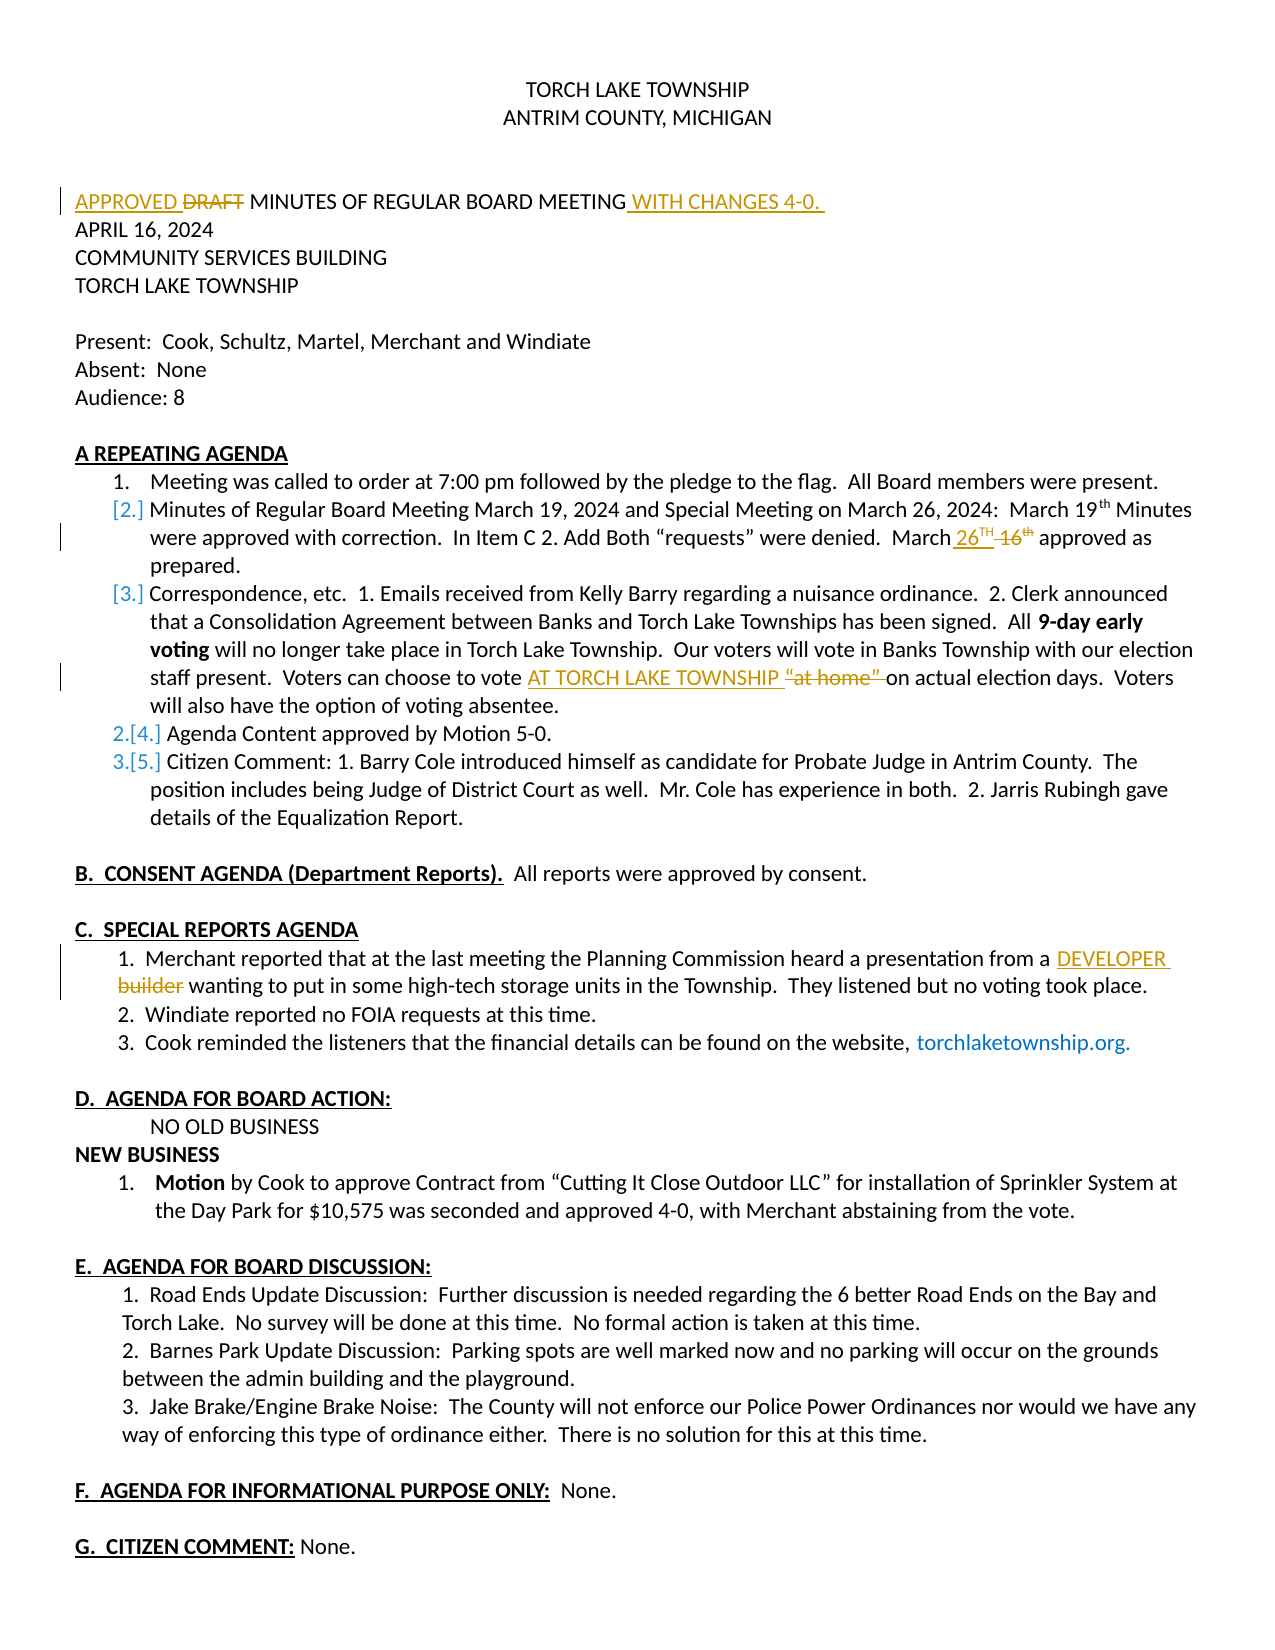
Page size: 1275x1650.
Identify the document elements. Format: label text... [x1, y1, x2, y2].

list Agenda Content approved by Motion 5-0. [112, 719, 1200, 747]
text A REPEATING AGENDA [75, 439, 1200, 467]
text D. AGENDA FOR BOARD ACTION: [75, 1084, 1200, 1112]
text TORCH LAKE TOWNSHIP [75, 271, 1200, 299]
text COMMUNITY SERVICES BUILDING [75, 243, 1200, 271]
text 2. Windiate reported no FOIA requests at this time. [117, 1000, 1200, 1028]
text Present: Cook, Schultz, Martel, Merchant and Windiate [75, 327, 1200, 355]
text E. AGENDA FOR BOARD DISCUSSION: [75, 1252, 1200, 1280]
list Minutes of Regular Board Meeting March 19, 2024 and Special Meeting on March 26, 2024: March 19th Minutes were approved with correction. In Item C 2. Add Both “requests” were denied. March approved as prepared. [112, 495, 1200, 579]
text 3. Jake Brake/Engine Brake Noise: The County will not enforce our Police Power Ordinances nor would we have any way of enforcing this type of ordinance either. There is no solution for this at this time. [122, 1392, 1200, 1448]
list Correspondence, etc. 1. Emails received from Kelly Barry regarding a nuisance ordinance. 2. Clerk announced that a Consolidation Agreement between Banks and Torch Lake Townships has been signed. All 9-day early voting will no longer take place in Torch Lake Township. Our voters will vote in Banks Township with our election staff present. Voters can choose to vote on actual election days. Voters will also have the option of voting absentee. [112, 579, 1200, 719]
list Meeting was called to order at 7:00 pm followed by the pledge to the flag. All Board members were present. [112, 467, 1200, 495]
text C. SPECIAL REPORTS AGENDA [75, 916, 1200, 944]
text MINUTES OF REGULAR BOARD MEETING [75, 187, 1200, 215]
text 1. Merchant reported that at the last meeting the Planning Commission heard a presentation from a wanting to put in some high-tech storage units in the Township. They listened but no voting took place. [117, 944, 1200, 1000]
text NO OLD BUSINESS [75, 1112, 1200, 1140]
list Motion by Cook to approve Contract from “Cutting It Close Outdoor LLC” for installation of Sprinkler System at the Day Park for $10,575 was seconded and approved 4-0, with Merchant abstaining from the vote. [117, 1168, 1200, 1224]
text NEW BUSINESS [75, 1140, 1200, 1168]
text Absent: None [75, 355, 1200, 383]
text ANTRIM COUNTY, MICHIGAN [75, 103, 1200, 131]
text APRIL 16, 2024 [75, 215, 1200, 243]
text Audience: 8 [75, 383, 1200, 411]
text F. AGENDA FOR INFORMATIONAL PURPOSE ONLY: None. [75, 1476, 1200, 1504]
text 3. Cook reminded the listeners that the financial details can be found on the website, torchlaketownship.org. [117, 1028, 1200, 1056]
list Citizen Comment: 1. Barry Cole introduced himself as candidate for Probate Judge in Antrim County. The position includes being Judge of District Court as well. Mr. Cole has experience in both. 2. Jarris Rubingh gave details of the Equalization Report. [112, 747, 1200, 832]
text TORCH LAKE TOWNSHIP [75, 75, 1200, 103]
text B. CONSENT AGENDA (Department Reports). All reports were approved by consent. [75, 859, 1200, 888]
text 1. Road Ends Update Discussion: Further discussion is needed regarding the 6 better Road Ends on the Bay and Torch Lake. No survey will be done at this time. No formal action is taken at this time. [122, 1280, 1200, 1336]
text G. CITIZEN COMMENT: None. [75, 1532, 1200, 1560]
text 2. Barnes Park Update Discussion: Parking spots are well marked now and no parking will occur on the grounds between the admin building and the playground. [122, 1336, 1200, 1392]
